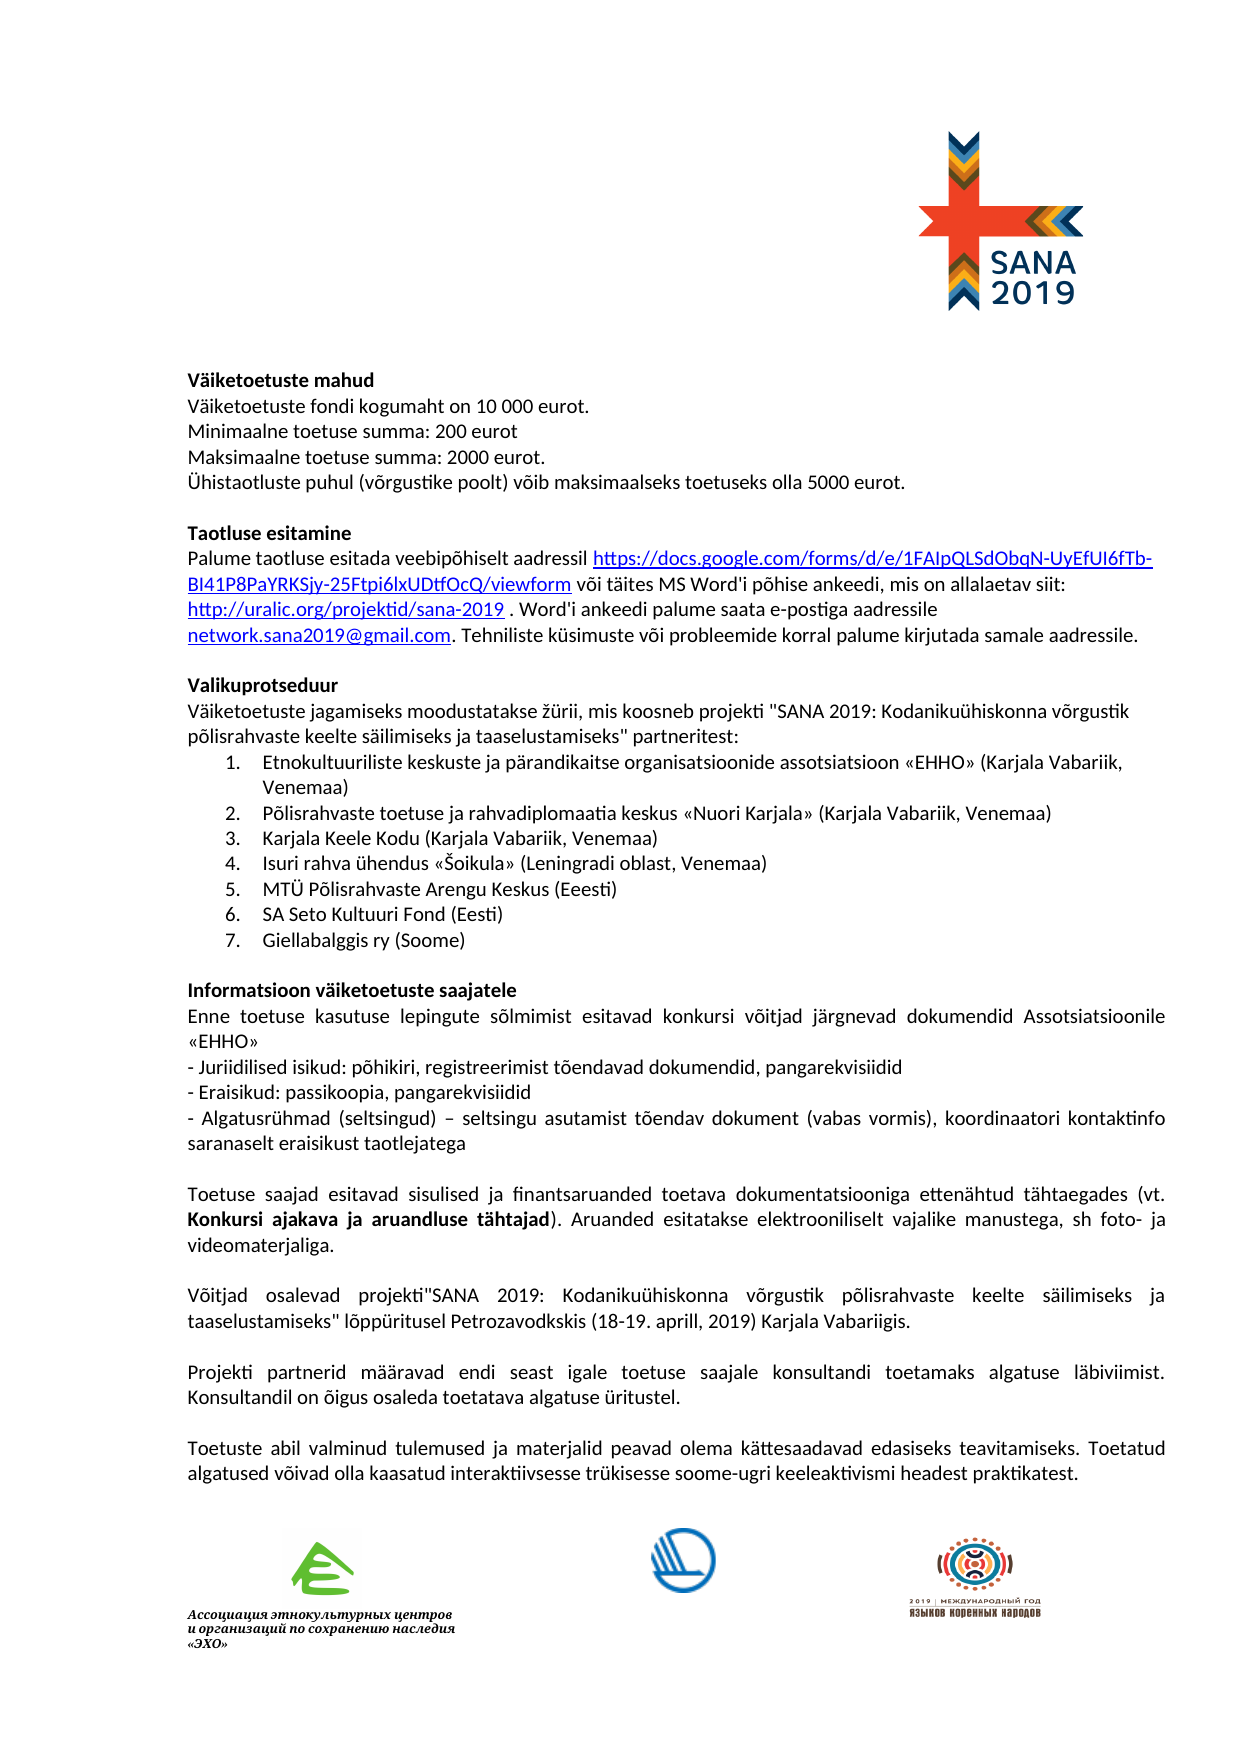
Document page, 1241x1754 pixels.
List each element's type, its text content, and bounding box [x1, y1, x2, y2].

text Palume taotluse esitada veebipõhiselt aadressil https://docs.google.com/forms/d/e/1FAIpQLSdObqN-UyEfUI6fTb-BI41P8PaYRKSjy-25Ftpi6lxUDtfOcQ/viewform või täites MS Word'i põhise ankeedi, mis on allalaetav siit: http://uralic.org/projektid/sana-2019 . Word'i ankeedi palume saata e-postiga aadressile network.sana2019@gmail.com. Tehniliste küsimuste või probleemide korral palume kirjutada samale aadressile. [187, 546, 1167, 647]
list MTÜ Põlisrahvaste Arengu Keskus (Eeesti) [225, 876, 1167, 901]
text Väiketoetuste jagamiseks moodustatakse žürii, mis koosneb projekti "SANA 2019: Kodanikuühiskonna võrgustik põlisrahvaste keelte säilimiseks ja taaselustamiseks" partneritest: [187, 698, 1167, 749]
list Karjala Keele Kodu (Karjala Vabariik, Venemaa) [225, 825, 1167, 851]
text - Juriidilised isikud: põhikiri, registreerimist tõendavad dokumendid, pangarekvisiidid [187, 1054, 1167, 1079]
picture [282, 1528, 363, 1609]
list SA Seto Kultuuri Fond (Eesti) [225, 901, 1167, 927]
list Isuri rahva ühendus «Šoikula» (Leningradi oblast, Venemaa) [225, 851, 1167, 876]
list Põlisrahvaste toetuse ja rahvadiplomaatia keskus «Nuori Karjala» (Karjala Vabariik, Venemaa) [225, 800, 1167, 825]
text Toetuse saajad esitavad sisulised ja finantsaruanded toetava dokumentatsiooniga ettenähtud tähtaegades (vt. Konkursi ajakava ja aruandluse tähtajad). Aruanded esitatakse elektrooniliselt vajalike manustega, sh foto- ja videomaterjaliga. [187, 1181, 1167, 1257]
text Ühistaotluste puhul (võrgustike poolt) võib maksimaalseks toetuseks olla 5000 eurot. [187, 469, 1167, 495]
text Minimaalne toetuse summa: 200 eurot [187, 418, 1167, 444]
list Etnokultuuriliste keskuste ja pärandikaitse organisatsioonide assotsiatsioon «EHHO» (Karjala Vabariik, Venemaa) [225, 749, 1167, 800]
picture [918, 131, 1084, 311]
text - Eraisikud: passikoopia, pangarekvisiidid [187, 1079, 1167, 1105]
picture [878, 1528, 1065, 1626]
text Väiketoetuste fondi kogumaht on 10 000 eurot. [187, 393, 1167, 418]
text Toetuste abil valminud tulemused ja materjalid peavad olema kättesaadavad edasiseks teavitamiseks. Toetatud algatused võivad olla kaasatud interaktiivsesse trükisesse soome-ugri keeleaktivismi headest praktikatest. [187, 1435, 1167, 1486]
picture [650, 1528, 716, 1593]
text Võitjad osalevad projekti"SANA 2019: Kodanikuühiskonna võrgustik põlisrahvaste keelte säilimiseks ja taaselustamiseks" lõppüritusel Petrozavodkskis (18-19. aprill, 2019) Karjala Vabariigis. [187, 1283, 1167, 1333]
text Valikuprotseduur [187, 673, 1167, 698]
text Taotluse esitamine [187, 520, 1167, 546]
text Informatsioon väiketoetuste saajatele [187, 978, 1167, 1003]
list Giellabalggis ry (Soome) [225, 927, 1167, 952]
text - Algatusrühmad (seltsingud) – seltsingu asutamist tõendav dokument (vabas vormis), koordinaatori kontaktinfo saranaselt eraisikust taotlejatega [187, 1105, 1167, 1156]
text Enne toetuse kasutuse lepingute sõlmimist esitavad konkursi võitjad järgnevad dokumendid Assotsiatsioonile «EHHO» [187, 1003, 1167, 1054]
text Väiketoetuste mahud [187, 368, 1167, 393]
text Maksimaalne toetuse summa: 2000 eurot. [187, 444, 1167, 469]
text Projekti partnerid määravad endi seast igale toetuse saajale konsultandi toetamaks algatuse läbiviimist. Konsultandil on õigus osaleda toetatava algatuse üritustel. [187, 1359, 1167, 1410]
